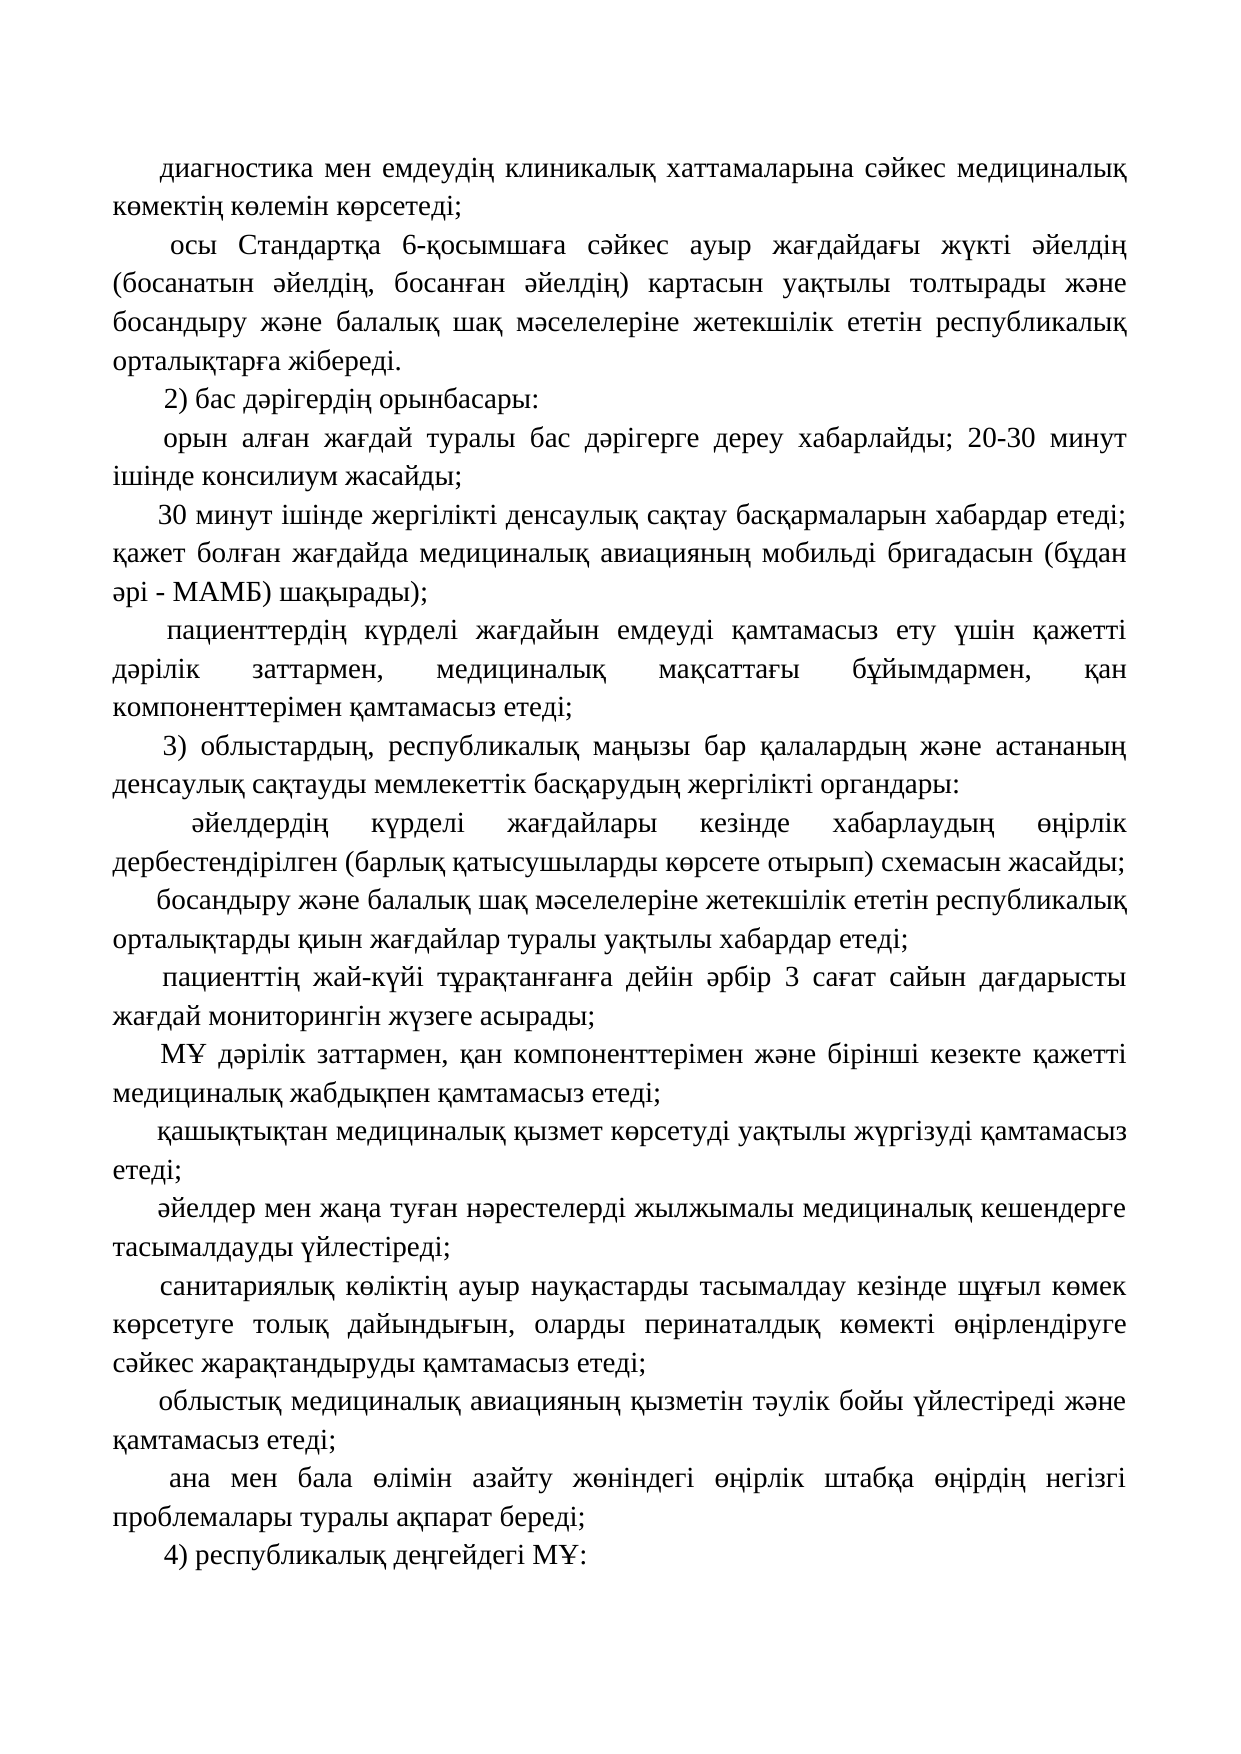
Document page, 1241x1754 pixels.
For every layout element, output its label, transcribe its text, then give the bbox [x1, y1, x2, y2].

text пациенттердің күрделі жағдайын емдеуді қамтамасыз ету үшін қажетті дәрілік заттармен, медициналық мақсаттағы бұйымдармен, қан компоненттерімен қамтамасыз етеді; [112, 612, 1128, 723]
text санитариялық көліктің ауыр науқастарды тасымалдау кезінде шұғыл көмек көрсетуге толық дайындығын, оларды перинаталдық көмекті өңірлендіруге сәйкес жарақтандыруды қамтамасыз етеді; [112, 1268, 1128, 1378]
text әйелдердің күрделі жағдайлары кезінде хабарлаудың өңірлік дербестендірілген (барлық қатысушыларды көрсете отырып) схемасын жасайды; [112, 805, 1128, 877]
text 3) облыстардың, республикалық маңызы бар қалалардың және астананың денсаулық сақтауды мемлекеттік басқарудың жергілікті органдары: [112, 728, 1128, 800]
text осы Стандартқа 6-қосымшаға сәйкес ауыр жағдайдағы жүкті әйелдің (босанатын әйелдің, босанған әйелдің) картасын уақтылы толтырады және босандыру және балалық шақ мәселелеріне жетекшілік ететін республикалық орталықтарға жібереді. [112, 227, 1128, 376]
text босандыру және балалық шақ мәселелеріне жетекшілік ететін республикалық орталықтарды қиын жағдайлар туралы уақтылы хабардар етеді; [112, 882, 1128, 954]
text әйелдер мен жаңа туған нәрестелерді жылжымалы медициналық кешендерге тасымалдауды үйлестіреді; [112, 1191, 1128, 1263]
text облыстық медициналық авиацияның қызметін тәулік бойы үйлестіреді және қамтамасыз етеді; [112, 1383, 1128, 1455]
text диагностика мен емдеудің клиникалық хаттамаларына сәйкес медициналық көмектің көлемін көрсетеді; [112, 150, 1128, 222]
text 4) республикалық деңгейдегі МҰ: [112, 1537, 1128, 1571]
text МҰ дәрілік заттармен, қан компоненттерімен және бірінші кезекте қажетті медициналық жабдықпен қамтамасыз етеді; [112, 1036, 1128, 1108]
text пациенттің жай-күйі тұрақтанғанға дейін әрбір 3 сағат сайын дағдарысты жағдай мониторингін жүзеге асырады; [112, 959, 1128, 1031]
text ана мен бала өлімін азайту жөніндегі өңірлік штабқа өңірдің негізгі проблемалары туралы ақпарат береді; [112, 1460, 1128, 1532]
text 2) бас дәрігердің орынбасары: [112, 381, 1128, 415]
text қашықтықтан медициналық қызмет көрсетуді уақтылы жүргізуді қамтамасыз етеді; [112, 1113, 1128, 1186]
text 30 минут ішінде жергілікті денсаулық сақтау басқармаларын хабардар етеді; қажет болған жағдайда медициналық авиацияның мобильді бригадасын (бұдан әрі - МАМБ) шақырады); [112, 497, 1128, 607]
text орын алған жағдай туралы бас дәрігерге дереу хабарлайды; 20-30 минут ішінде консилиум жасайды; [112, 420, 1128, 492]
